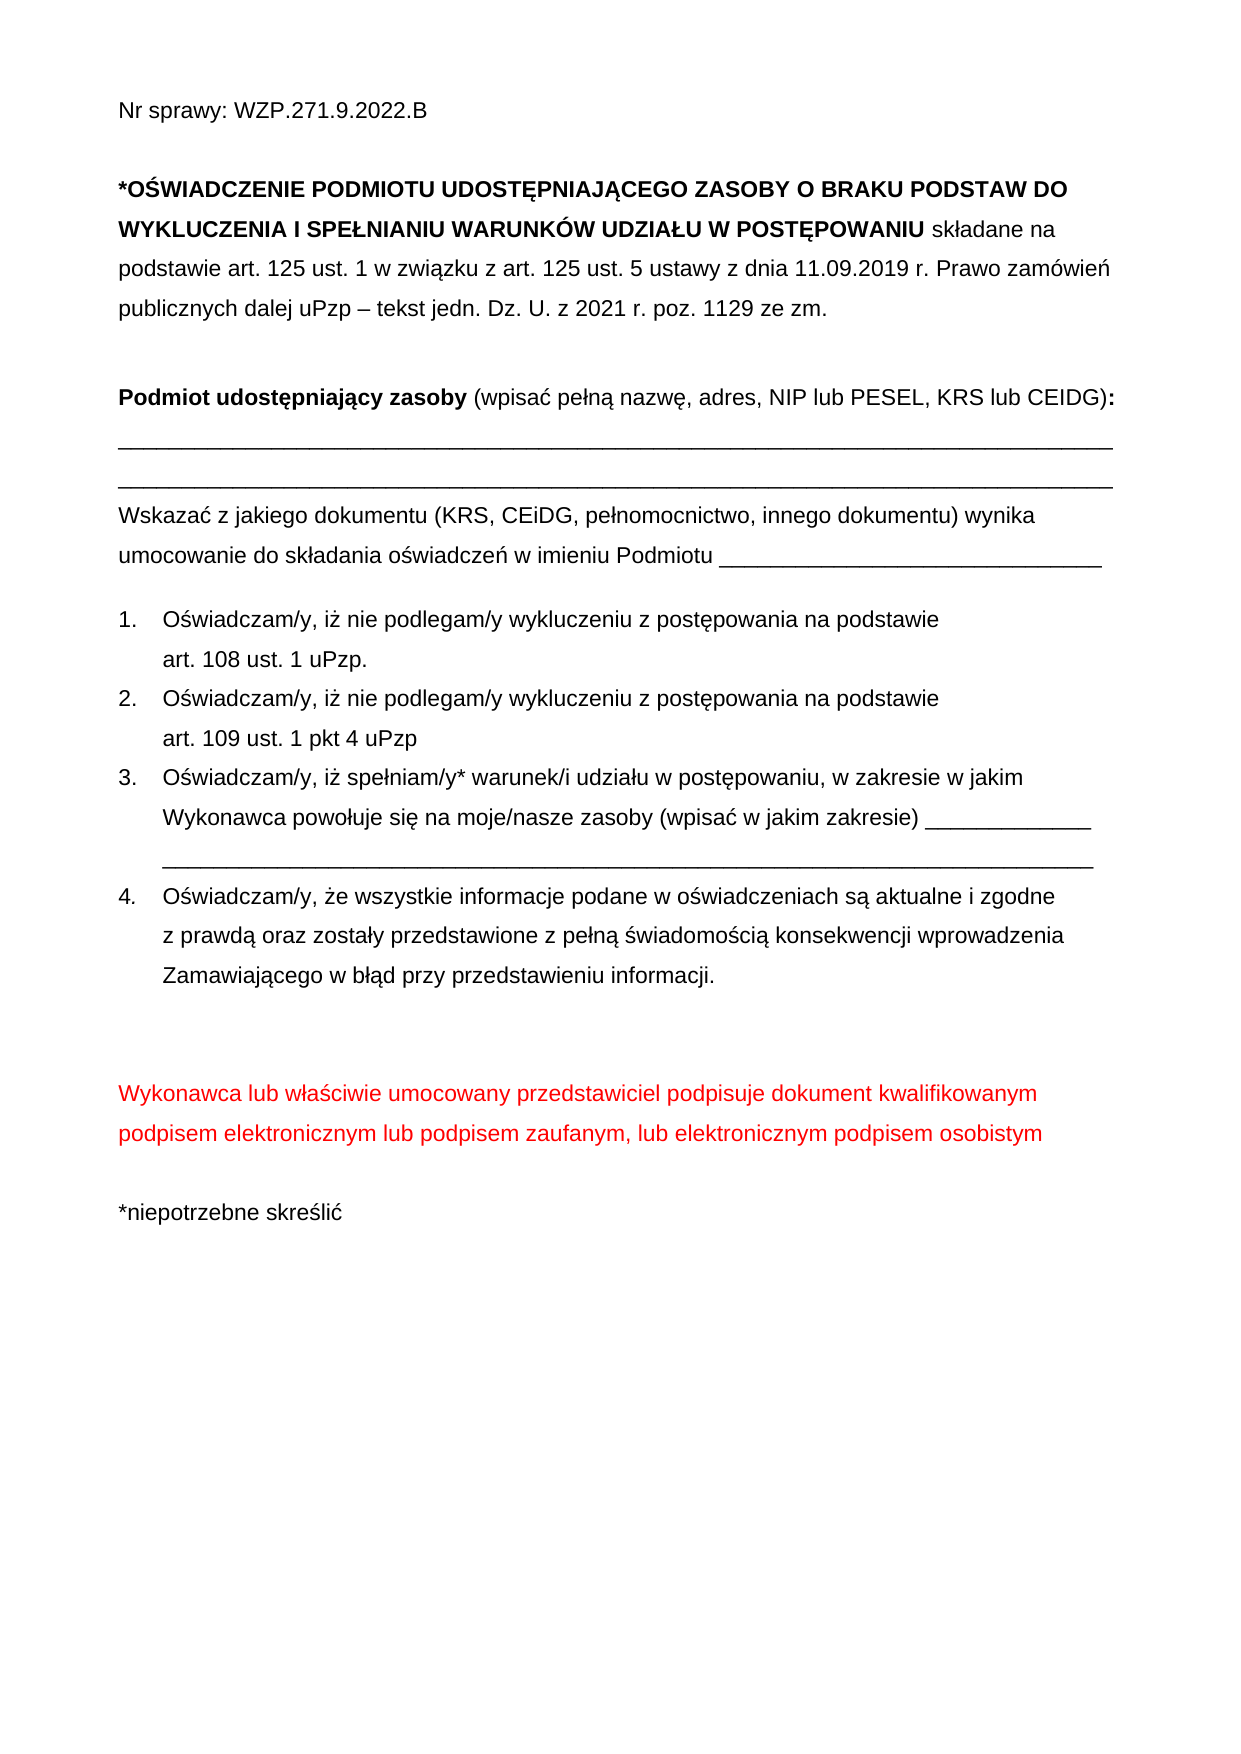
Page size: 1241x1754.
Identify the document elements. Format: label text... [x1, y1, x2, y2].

text ____________________________________________________________________________________________________________________________________________________________ [118, 423, 1122, 489]
text 4. Oświadczam/y, że wszystkie informacje podane w oświadczeniach są aktualne i zgodne z prawdą oraz zostały przedstawione z pełną świadomością konsekwencji wprowadzenia Zamawiającego w błąd przy przedstawieniu informacji. [118, 883, 1122, 988]
text Wskazać z jakiego dokumentu (KRS, CEiDG, pełnomocnictwo, innego dokumentu) wynika umocowanie do składania oświadczeń w imieniu Podmiotu ______________________________ [118, 502, 1122, 568]
list Oświadczam/y, iż nie podlegam/y wykluczeniu z postępowania na podstawie art. 109 ust. 1 pkt 4 uPzp [118, 685, 1122, 751]
list Oświadczam/y, iż nie podlegam/y wykluczeniu z postępowania na podstawie art. 108 ust. 1 uPzp. [118, 606, 1122, 672]
text 3. Oświadczam/y, iż spełniam/y* warunek/i udziału w postępowaniu, w zakresie w jakim Wykonawca powołuje się na moje/nasze zasoby (wpisać w jakim zakresie) _____________ _________________________________________________________________________ [118, 764, 1122, 869]
text *niepotrzebne skreślić [118, 1198, 1122, 1225]
text *OŚWIADCZENIE PODMIOTU UDOSTĘPNIAJĄCEGO ZASOBY O BRAKU PODSTAW DO WYKLUCZENIA I SPEŁNIANIU WARUNKÓW UDZIAŁU W POSTĘPOWANIU składane na podstawie art. 125 ust. 1 w związku z art. 125 ust. 5 ustawy z dnia 11.09.2019 r. Prawo zamówień publicznych dalej uPzp – tekst jedn. Dz. U. z 2021 r. poz. 1129 ze zm. [118, 176, 1122, 321]
text Wykonawca lub właściwie umocowany przedstawiciel podpisuje dokument kwalifikowanym podpisem elektronicznym lub podpisem zaufanym, lub elektronicznym podpisem osobistym [118, 1080, 1122, 1146]
text Nr sprawy: WZP.271.9.2022.B [118, 97, 1122, 123]
text Podmiot udostępniający zasoby (wpisać pełną nazwę, adres, NIP lub PESEL, KRS lub CEIDG): [118, 384, 1122, 410]
